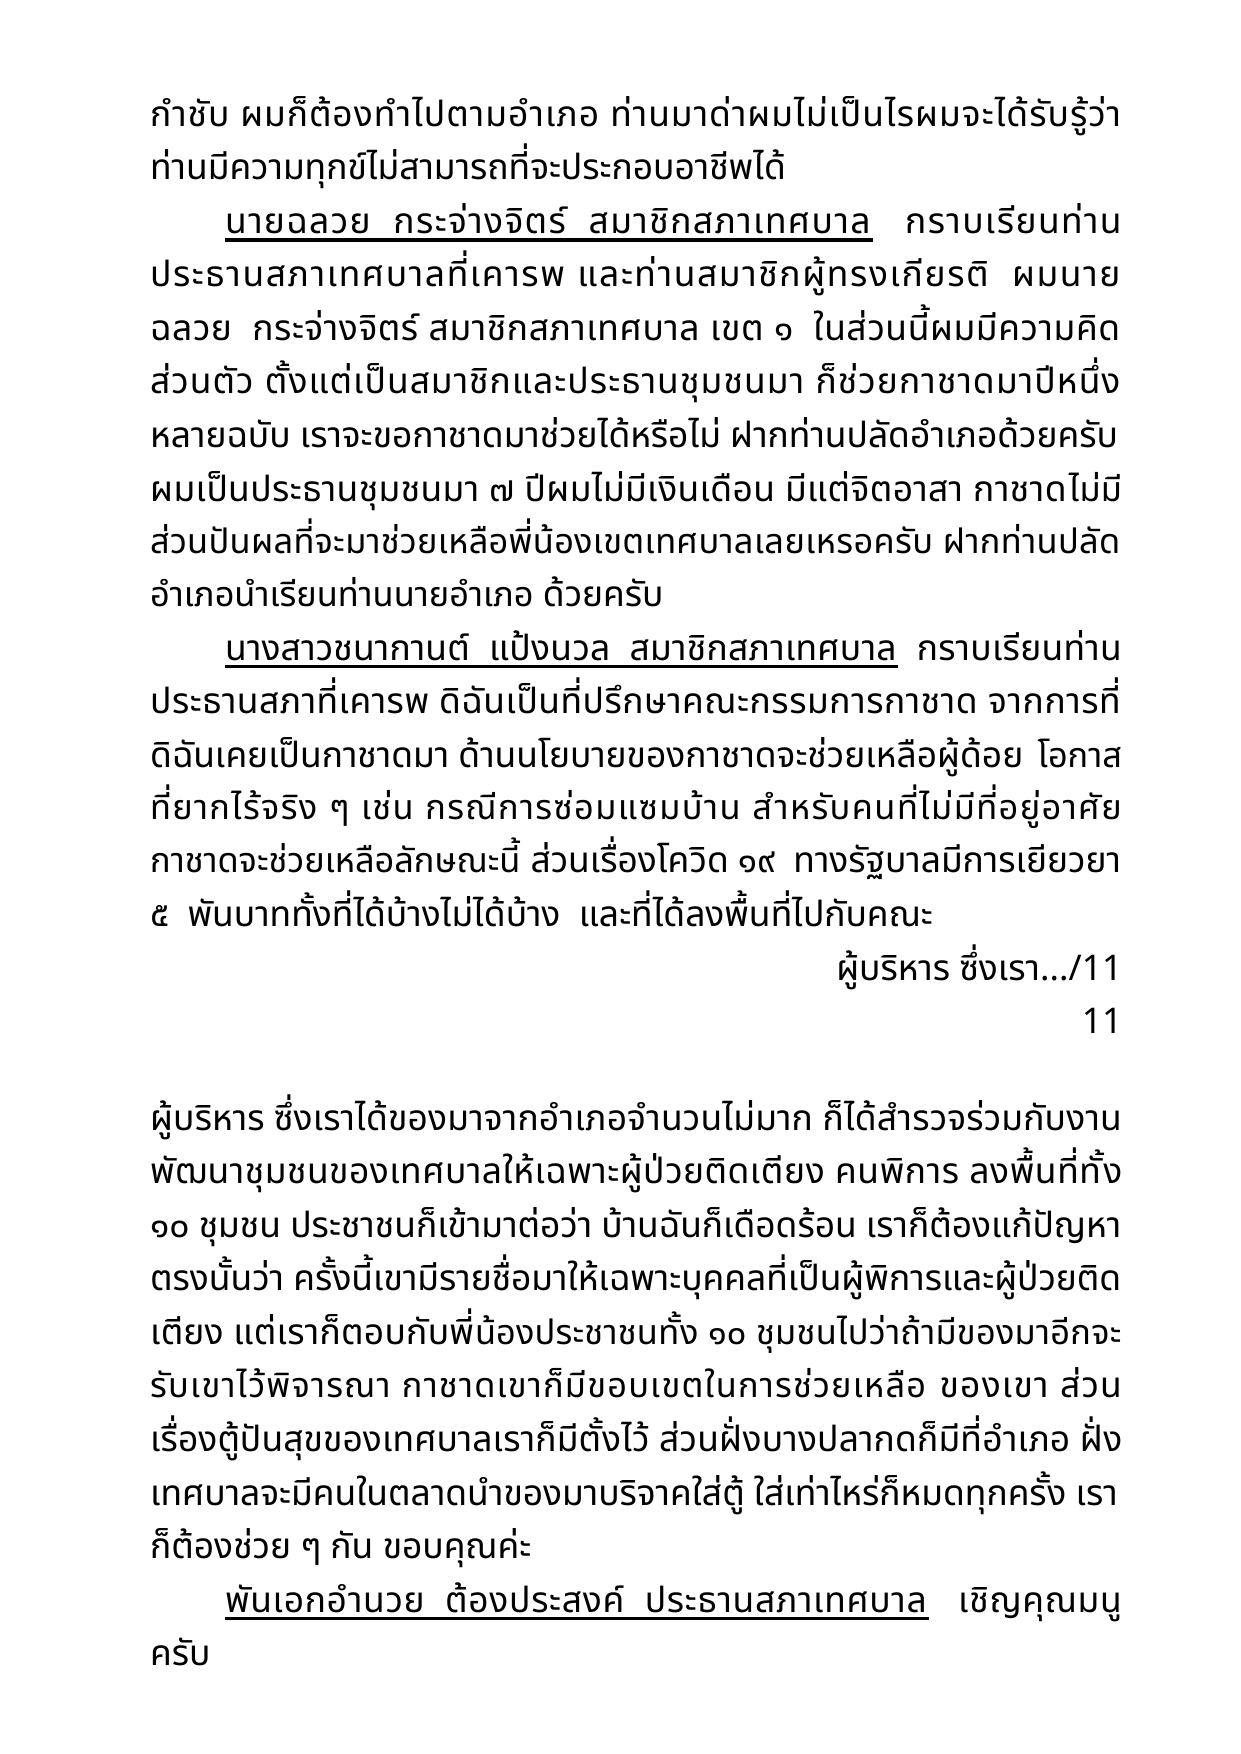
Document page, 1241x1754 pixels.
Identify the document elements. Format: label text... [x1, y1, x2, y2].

text นางสาวชนากานต์ แป้งนวล สมาชิกสภาเทศบาล กราบเรียนท่านประธานสภาที่เคารพ ดิฉันเป็นที่ปรึกษาคณะกรรมการกาชาด จากการที่ดิฉันเคยเป็นกาชาดมา ด้านนโยบายของกาชาดจะช่วยเหลือผู้ด้อย โอกาส ที่ยากไร้จริง ๆ เช่น กรณีการซ่อมแซมบ้าน สำหรับคนที่ไม่มีที่อยู่อาศัย กาชาดจะช่วยเหลือลักษณะนี้ ส่วนเรื่องโควิด ๑๙ ทางรัฐบาลมีการเยียวยา ๕ พันบาททั้งที่ได้บ้างไม่ได้บ้าง และที่ได้ลงพื้นที่ไปกับคณะ [150, 622, 1122, 942]
text ผู้บริหาร ซึ่งเราได้ของมาจากอำเภอจำนวนไม่มาก ก็ได้สำรวจร่วมกับงานพัฒนาชุมชนของเทศบาลให้เฉพาะผู้ป่วยติดเตียง คนพิการ ลงพื้นที่ทั้ง ๑๐ ชุมชน ประชาชนก็เข้ามาต่อว่า บ้านฉันก็เดือดร้อน เราก็ต้องแก้ปัญหาตรงนั้นว่า ครั้งนี้เขามีรายชื่อมาให้เฉพาะบุคคลที่เป็นผู้พิการและผู้ป่วยติดเตียง แต่เราก็ตอบกับพี่น้องประชาชนทั้ง ๑๐ ชุมชนไปว่าถ้ามีของมาอีกจะรับเขาไว้พิจารณา กาชาดเขาก็มีขอบเขตในการช่วยเหลือ ของเขา ส่วนเรื่องตู้ปันสุขของเทศบาลเราก็มีตั้งไว้ ส่วนฝั่งบางปลากดก็มีที่อำเภอ ฝั่งเทศบาลจะมีคนในตลาดนำของมาบริจาคใส่ตู้ ใส่เท่าไหร่ก็หมดทุกครั้ง เราก็ต้องช่วย ๆ กัน ขอบคุณค่ะ [150, 1092, 1122, 1574]
text 11 [150, 996, 1122, 1044]
text พันเอกอำนวย ต้องประสงค์ ประธานสภาเทศบาล เชิญคุณมนูครับ [150, 1574, 1122, 1681]
text นายฉลวย กระจ่างจิตร์ สมาชิกสภาเทศบาล กราบเรียนท่านประธานสภาเทศบาลที่เคารพ และท่านสมาชิกผู้ทรงเกียรติ ผมนายฉลวย กระจ่างจิตร์ สมาชิกสภาเทศบาล เขต ๑ ในส่วนนี้ผมมีความคิดส่วนตัว ตั้งแต่เป็นสมาชิกและประธานชุมชนมา ก็ช่วยกาชาดมาปีหนึ่งหลายฉบับ เราจะขอกาชาดมาช่วยได้หรือไม่ ฝากท่านปลัดอำเภอด้วยครับ ผมเป็นประธานชุมชนมา ๗ ปีผมไม่มีเงินเดือน มีแต่จิตอาสา กาชาดไม่มีส่วนปันผลที่จะมาช่วยเหลือพี่น้องเขตเทศบาลเลยเหรอครับ ฝากท่านปลัดอำเภอนำเรียนท่านนายอำเภอ ด้วยครับ [150, 196, 1122, 622]
text ผู้บริหาร ซึ่งเรา.../11 [150, 942, 1122, 996]
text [150, 89, 1122, 196]
